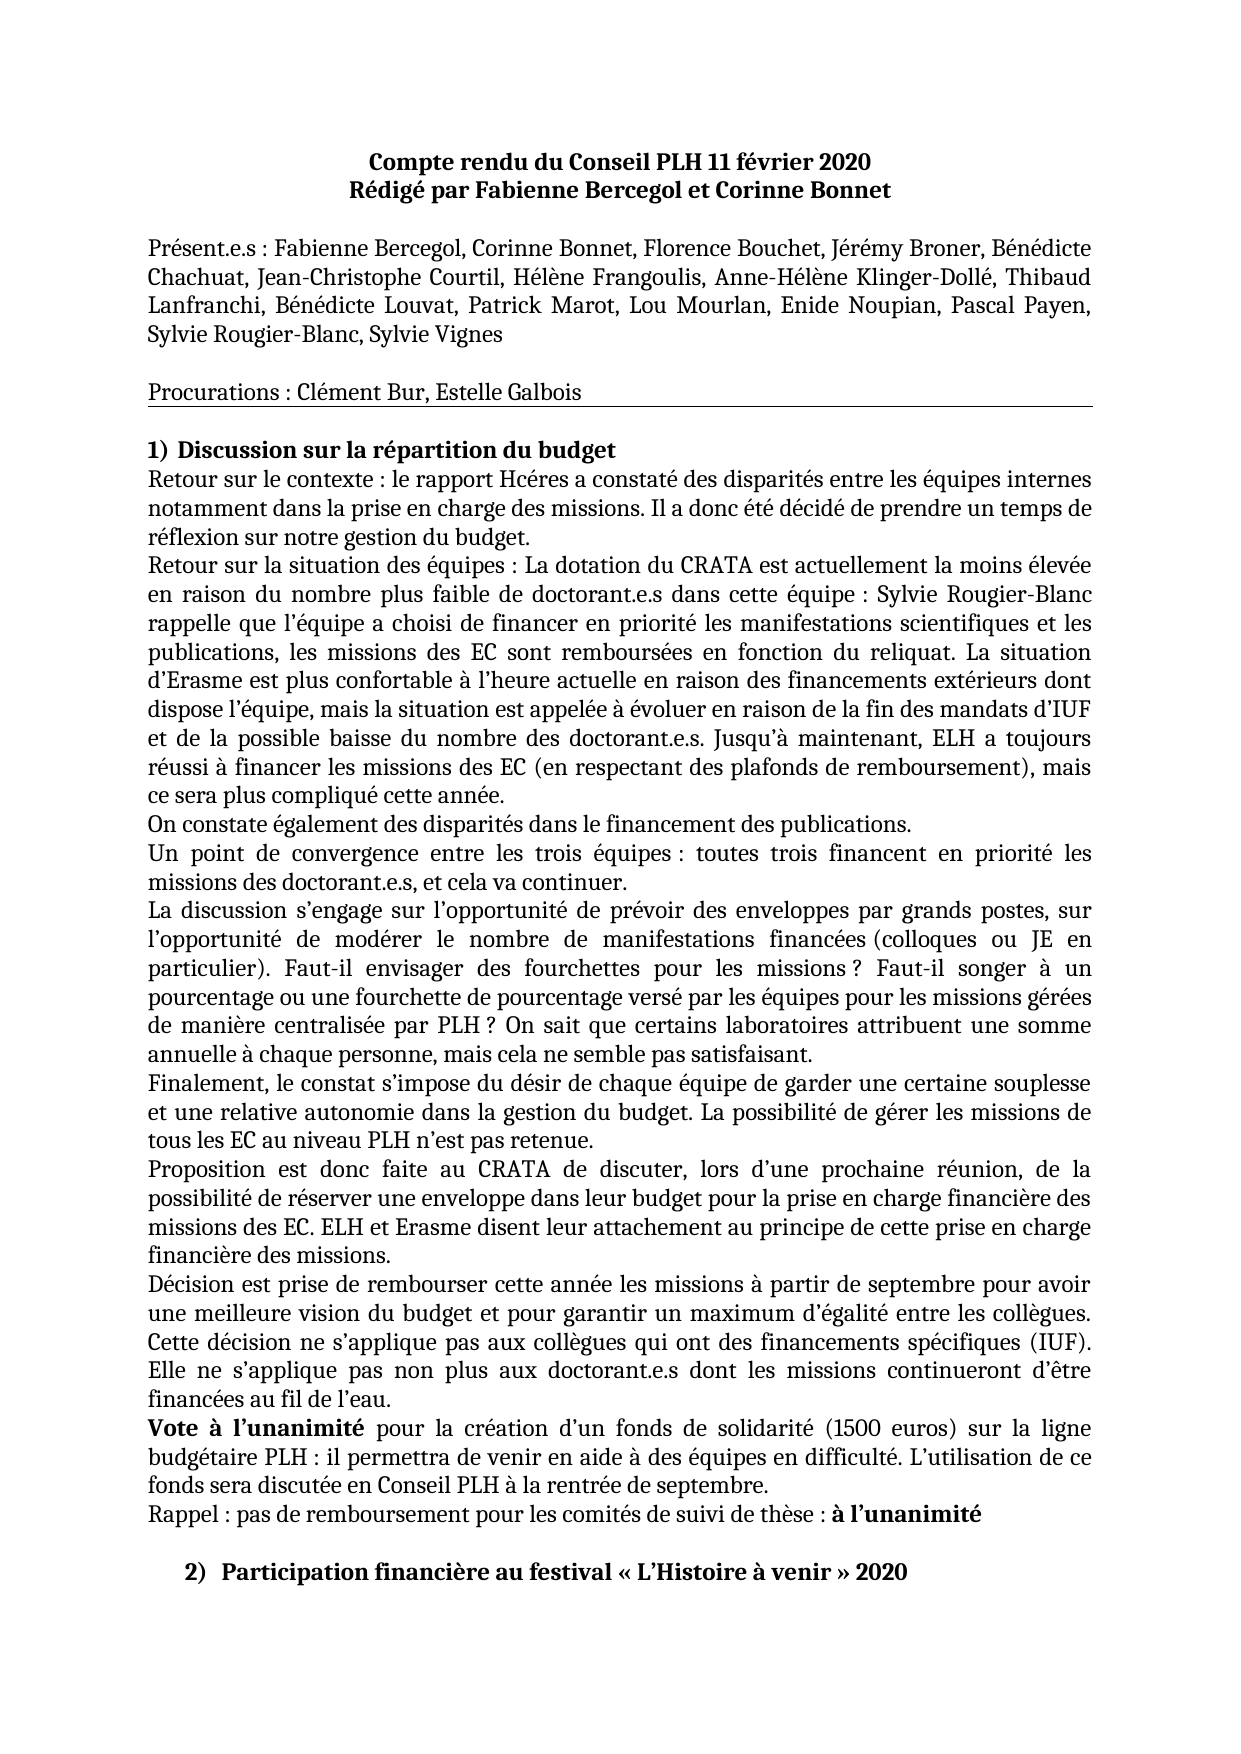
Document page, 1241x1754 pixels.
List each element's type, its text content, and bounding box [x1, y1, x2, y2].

text Retour sur la situation des équipes : La dotation du CRATA est actuellement la moins élevée en raison du nombre plus faible de doctorant.e.s dans cette équipe : Sylvie Rougier-Blanc rappelle que l’équipe a choisi de financer en priorité les manifestations scientifiques et les publications, les missions des EC sont remboursées en fonction du reliquat. La situation d’Erasme est plus confortable à l’heure actuelle en raison des financements extérieurs dont dispose l’équipe, mais la situation est appelée à évoluer en raison de la fin des mandats d’IUF et de la possible baisse du nombre des doctorant.e.s. Jusqu’à maintenant, ELH a toujours réussi à financer les missions des EC (en respectant des plafonds de remboursement), mais ce sera plus compliqué cette année. [148, 551, 1093, 810]
text Vote à l’unanimité pour la création d’un fonds de solidarité (1500 euros) sur la ligne budgétaire PLH : il permettra de venir en aide à des équipes en difficulté. L’utilisation de ce fonds sera discutée en Conseil PLH à la rentrée de septembre. [148, 1414, 1093, 1500]
text Finalement, le constat s’impose du désir de chaque équipe de garder une certaine souplesse et une relative autonomie dans la gestion du budget. La possibilité de gérer les missions de tous les EC au niveau PLH n’est pas retenue. [148, 1069, 1093, 1155]
text Présent.e.s : Fabienne Bercegol, Corinne Bonnet, Florence Bouchet, Jérémy Broner, Bénédicte Chachuat, Jean-Christophe Courtil, Hélène Frangoulis, Anne-Hélène Klinger-Dollé, Thibaud Lanfranchi, Bénédicte Louvat, Patrick Marot, Lou Mourlan, Enide Noupian, Pascal Payen, Sylvie Rougier-Blanc, Sylvie Vignes [148, 234, 1093, 349]
list Participation financière au festival « L’Histoire à venir » 2020 [184, 1557, 1093, 1586]
text Procurations : Clément Bur, Estelle Galbois [148, 378, 1093, 406]
text Retour sur le contexte : le rapport Hcéres a constaté des disparités entre les équipes internes notamment dans la prise en charge des missions. Il a donc été décidé de prendre un temps de réflexion sur notre gestion du budget. [148, 465, 1093, 551]
text Décision est prise de rembourser cette année les missions à partir de septembre pour avoir une meilleure vision du budget et pour garantir un maximum d’égalité entre les collègues. Cette décision ne s’applique pas aux collègues qui ont des financements spécifiques (IUF). Elle ne s’applique pas non plus aux doctorant.e.s dont les missions continueront d’être financées au fil de l’eau. [148, 1270, 1093, 1414]
text Proposition est donc faite au CRATA de discuter, lors d’une prochaine réunion, de la possibilité de réserver une enveloppe dans leur budget pour la prise en charge financière des missions des EC. ELH et Erasme disent leur attachement au principe de cette prise en charge financière des missions. [148, 1155, 1093, 1270]
text Rappel : pas de remboursement pour les comités de suivi de thèse : à l’unanimité [148, 1500, 1093, 1529]
text Un point de convergence entre les trois équipes : toutes trois financent en priorité les missions des doctorant.e.s, et cela va continuer. [148, 839, 1093, 896]
text La discussion s’engage sur l’opportunité de prévoir des enveloppes par grands postes, sur l’opportunité de modérer le nombre de manifestations financées (colloques ou JE en particulier). Faut-il envisager des fourchettes pour les missions ? Faut-il songer à un pourcentage ou une fourchette de pourcentage versé par les équipes pour les missions gérées de manière centralisée par PLH ? On sait que certains laboratoires attribuent une somme annuelle à chaque personne, mais cela ne semble pas satisfaisant. [148, 896, 1093, 1069]
list Discussion sur la répartition du budget [148, 436, 1093, 465]
text Compte rendu du Conseil PLH 11 février 2020 [148, 148, 1093, 176]
text Rédigé par Fabienne Bercegol et Corinne Bonnet [148, 176, 1093, 205]
text On constate également des disparités dans le financement des publications. [148, 810, 1093, 839]
